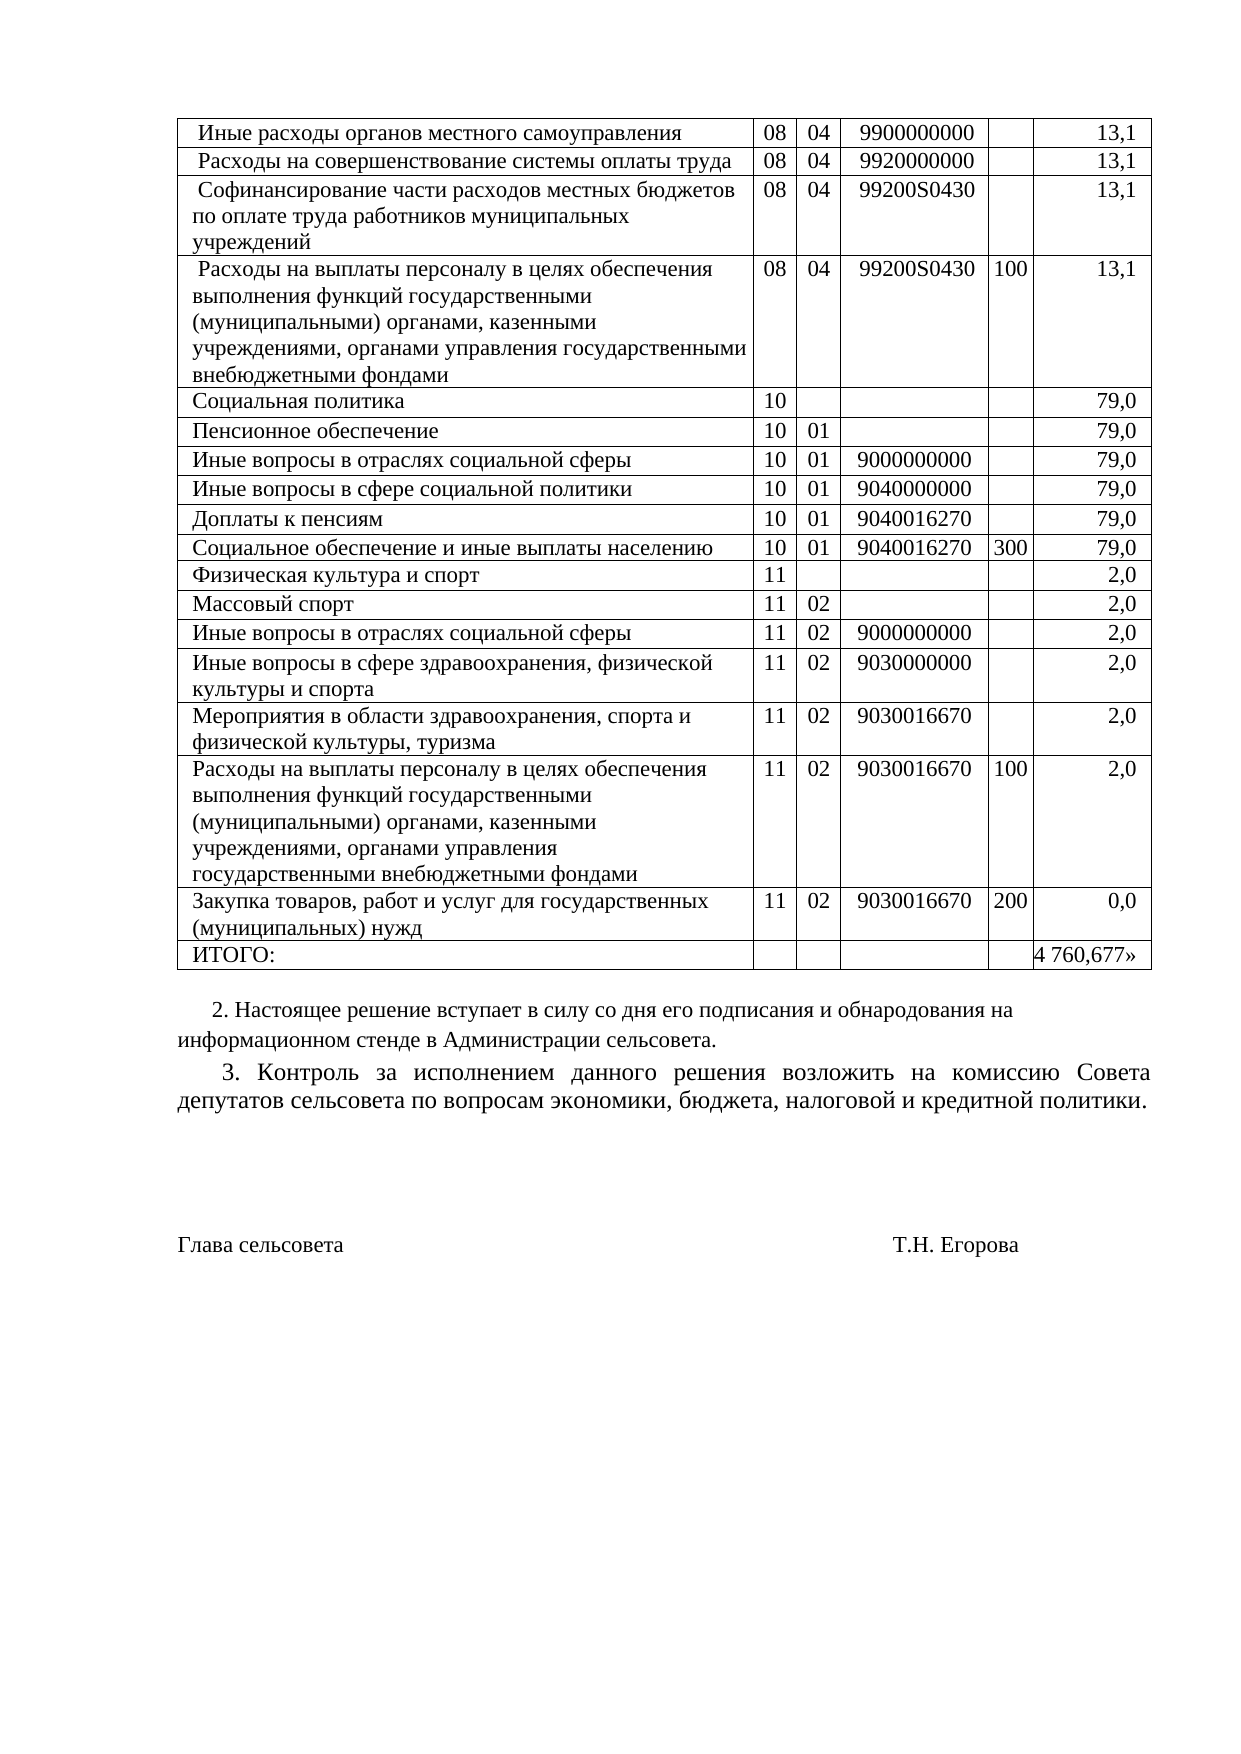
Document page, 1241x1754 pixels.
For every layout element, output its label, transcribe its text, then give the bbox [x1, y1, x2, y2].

table_cell 02 [797, 620, 840, 648]
table_cell 9040000000 [841, 476, 988, 504]
table_cell 10 [754, 447, 796, 475]
table_cell [989, 176, 1033, 255]
table_cell [989, 388, 1033, 416]
table_cell 01 [797, 535, 840, 560]
table_cell 13,1 [1034, 256, 1151, 387]
table_cell [989, 941, 1033, 969]
table_cell 02 [797, 649, 840, 701]
table_cell 79,0 [1034, 447, 1151, 475]
table_cell 04 [797, 148, 840, 175]
table_cell 79,0 [1034, 505, 1151, 533]
table_cell [797, 388, 840, 416]
table_cell 9030016670 [841, 703, 988, 754]
table_cell 9920000000 [841, 148, 988, 175]
table_cell Мероприятия в области здравоохранения, спорта и физической культуры, туризма [178, 703, 753, 754]
table_cell [989, 703, 1033, 754]
table_cell 02 [797, 703, 840, 754]
table_cell 9000000000 [841, 620, 988, 648]
table_cell [841, 388, 988, 416]
table_cell [989, 620, 1033, 648]
table_cell 04 [797, 256, 840, 387]
table_cell [841, 561, 988, 589]
text 2. Настоящее решение вступает в силу со дня его подписания и обнародования на информационном стенде в Администрации сельсовета. [177, 996, 1152, 1053]
table_cell 11 [754, 888, 796, 940]
table_cell 10 [754, 476, 796, 504]
table_cell 02 [797, 591, 840, 619]
table_cell 9000000000 [841, 447, 988, 475]
table_cell 08 [754, 256, 796, 387]
table_cell 79,0 [1034, 476, 1151, 504]
table_cell 11 [754, 591, 796, 619]
table_cell 11 [754, 561, 796, 589]
table_cell [989, 561, 1033, 589]
table_cell 9030016670 [841, 756, 988, 887]
table_cell [841, 941, 988, 969]
table_cell Иные вопросы в сфере здравоохранения, физической культуры и спорта [178, 649, 753, 701]
table_cell [989, 148, 1033, 175]
table_cell Закупка товаров, работ и услуг для государственных (муниципальных) нужд [178, 888, 753, 940]
table_cell 100 [989, 756, 1033, 887]
table_cell Иные вопросы в отраслях социальной сферы [178, 447, 753, 475]
table_cell 300 [989, 535, 1033, 560]
table_cell 10 [754, 505, 796, 533]
table_cell [754, 941, 796, 969]
table_cell 4 760,677» [1034, 941, 1151, 969]
table_cell 9030016670 [841, 888, 988, 940]
table_cell 10 [754, 535, 796, 560]
table_cell 04 [797, 119, 840, 147]
table_cell 9900000000 [841, 119, 988, 147]
table_cell 11 [754, 703, 796, 754]
table_cell 9040016270 [841, 535, 988, 560]
table_cell 13,1 [1034, 148, 1151, 175]
table_cell 11 [754, 620, 796, 648]
table_cell [797, 561, 840, 589]
table_cell Социальная политика [178, 388, 753, 416]
table_cell Иные расходы органов местного самоуправления [178, 119, 753, 147]
text Глава сельсовета Т.Н. Егорова [177, 1232, 1152, 1258]
table_cell [989, 447, 1033, 475]
table_cell 79,0 [1034, 535, 1151, 560]
table_cell 2,0 [1034, 591, 1151, 619]
table_cell 100 [989, 256, 1033, 387]
table_cell 2,0 [1034, 703, 1151, 754]
table_cell 9040016270 [841, 505, 988, 533]
table_cell 13,1 [1034, 176, 1151, 255]
table_cell 79,0 [1034, 418, 1151, 446]
table_cell Софинансирование части расходов местных бюджетов по оплате труда работников муниципальных учреждений [178, 176, 753, 255]
table_cell ИТОГО: [178, 941, 753, 969]
table_cell 2,0 [1034, 561, 1151, 589]
table_cell Доплаты к пенсиям [178, 505, 753, 533]
text 3. Контроль за исполнением данного решения возложить на комиссию Совета депутатов сельсовета по вопросам экономики, бюджета, налоговой и кредитной политики. [177, 1057, 1152, 1114]
table_cell [989, 505, 1033, 533]
table_cell 9030000000 [841, 649, 988, 701]
table_cell 08 [754, 176, 796, 255]
table_cell 01 [797, 447, 840, 475]
table_cell 0,0 [1034, 888, 1151, 940]
table_cell Массовый спорт [178, 591, 753, 619]
table_cell 08 [754, 148, 796, 175]
table_cell Физическая культура и спорт [178, 561, 753, 589]
table_cell 2,0 [1034, 620, 1151, 648]
table_cell Социальное обеспечение и иные выплаты населению [178, 535, 753, 560]
table_cell 13,1 [1034, 119, 1151, 147]
table_cell 11 [754, 756, 796, 887]
table_cell Иные вопросы в сфере социальной политики [178, 476, 753, 504]
table_cell 10 [754, 418, 796, 446]
table_cell 01 [797, 476, 840, 504]
table_cell [989, 476, 1033, 504]
table_cell [841, 591, 988, 619]
table_cell 200 [989, 888, 1033, 940]
table_cell [989, 119, 1033, 147]
table_cell 10 [754, 388, 796, 416]
table_cell 11 [754, 649, 796, 701]
table_cell 2,0 [1034, 649, 1151, 701]
table_cell 01 [797, 418, 840, 446]
table_cell 79,0 [1034, 388, 1151, 416]
table_cell [989, 591, 1033, 619]
table_cell Иные вопросы в отраслях социальной сферы [178, 620, 753, 648]
table_cell 2,0 [1034, 756, 1151, 887]
table_cell [797, 941, 840, 969]
table_cell 02 [797, 888, 840, 940]
table_cell Расходы на совершенствование системы оплаты труда [178, 148, 753, 175]
table_cell 08 [754, 119, 796, 147]
table_cell [989, 649, 1033, 701]
table_cell 99200S0430 [841, 176, 988, 255]
table_cell [841, 418, 988, 446]
table_cell Пенсионное обеспечение [178, 418, 753, 446]
table_cell [989, 418, 1033, 446]
table_cell 04 [797, 176, 840, 255]
table_cell 99200S0430 [841, 256, 988, 387]
table_cell 01 [797, 505, 840, 533]
table_cell 02 [797, 756, 840, 887]
